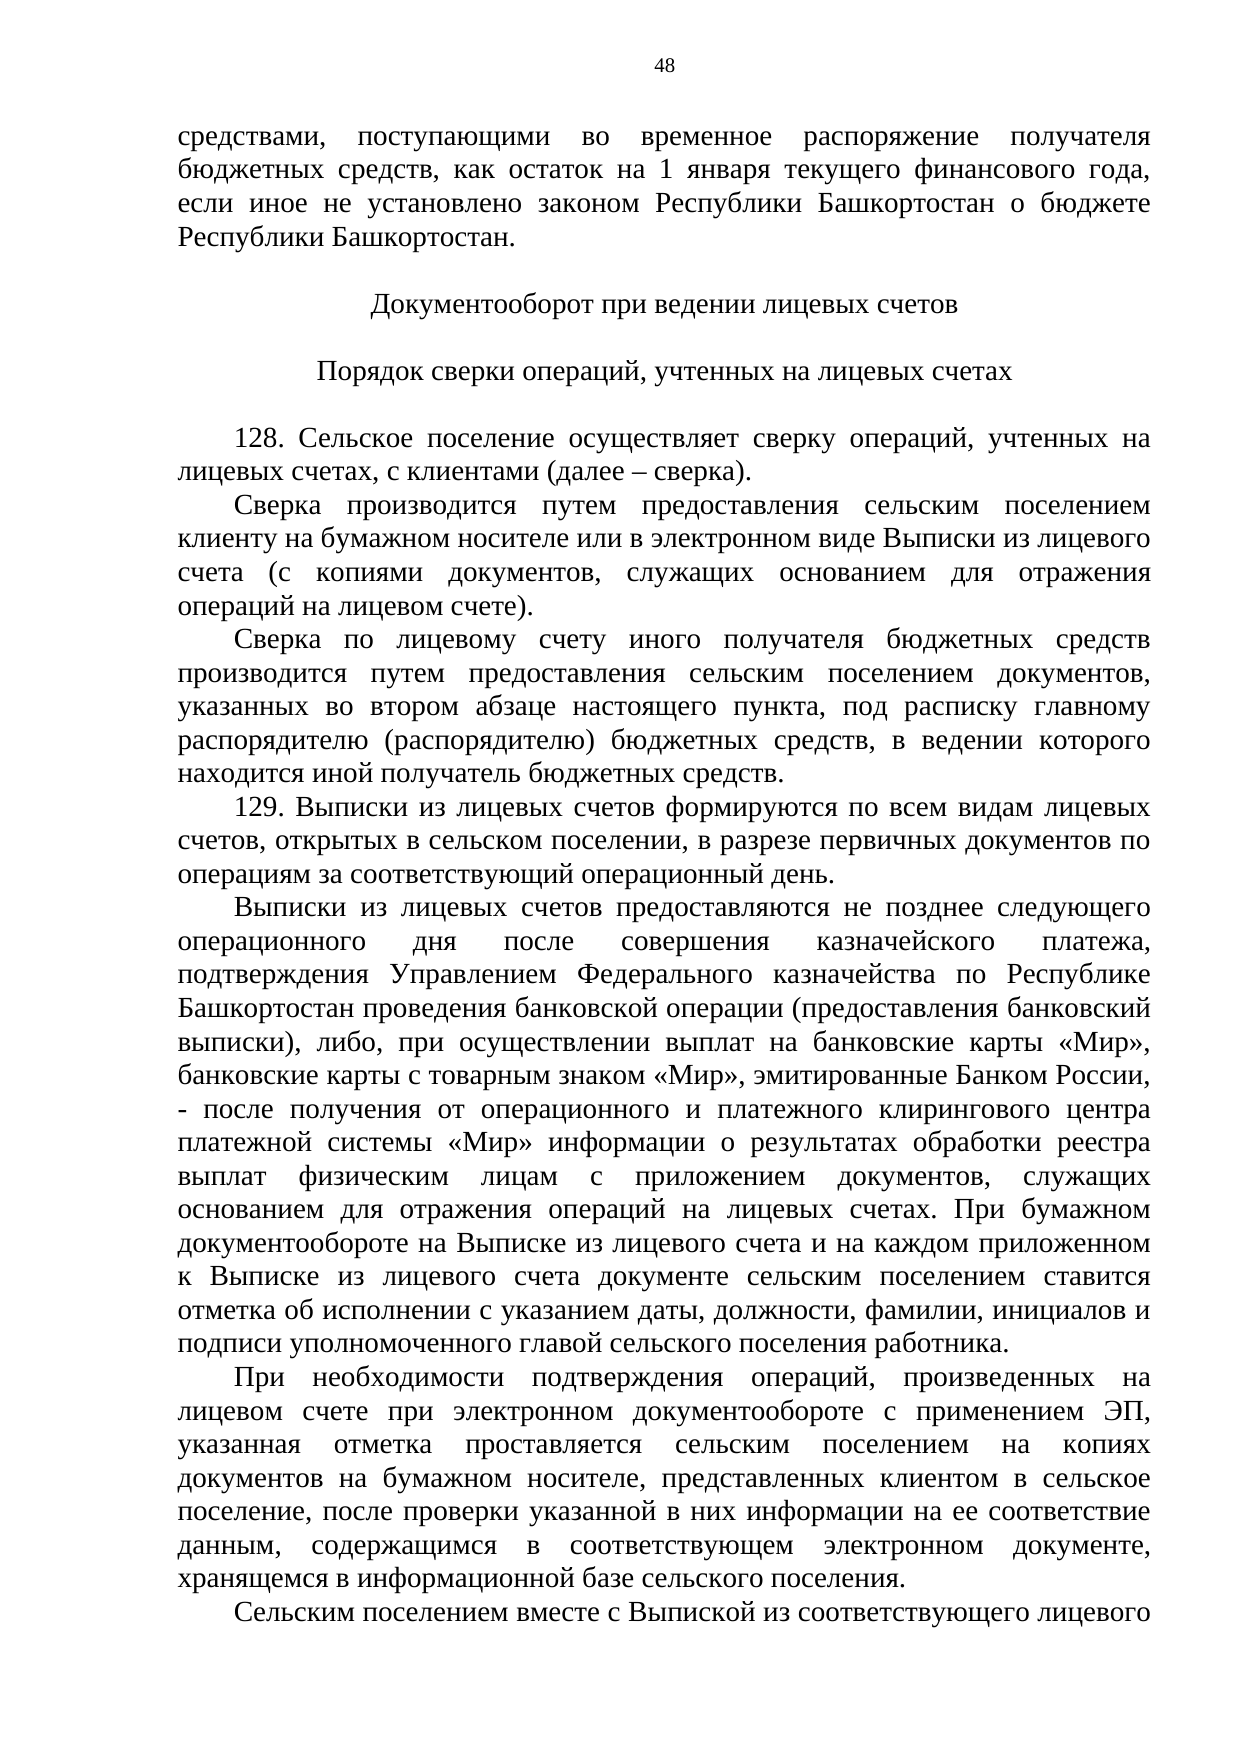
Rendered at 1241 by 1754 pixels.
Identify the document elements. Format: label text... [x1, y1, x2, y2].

text Выписки из лицевых счетов предоставляются не позднее следующего операционного дня после совершения казначейского платежа, подтверждения Управлением Федерального казначейства по Республике Башкортостан проведения банковской операции (предоставления банковский выписки), либо, при осуществлении выплат на банковские карты «Мир», банковские карты с товарным знаком «Мир», эмитированные Банком России, - после получения от операционного и платежного клирингового центра платежной системы «Мир» информации о результатах обработки реестра выплат физическим лицам с приложением документов, служащих основанием для отражения операций на лицевых счетах. При бумажном документообороте на Выписке из лицевого счета и на каждом приложенном к Выписке из лицевого счета документе сельским поселением ставится отметка об исполнении с указанием даты, должности, фамилии, инициалов и подписи уполномоченного главой сельского поселения работника. [177, 889, 1152, 1359]
text При необходимости подтверждения операций, произведенных на лицевом счете при электронном документообороте с применением ЭП, указанная отметка проставляется сельским поселением на копиях документов на бумажном носителе, представленных клиентом в сельское поселение, после проверки указанной в них информации на ее соответствие данным, содержащимся в соответствующем электронном документе, хранящемся в информационной базе сельского поселения. [177, 1359, 1152, 1594]
text Сверка производится путем предоставления сельским поселением клиенту на бумажном носителе или в электронном виде Выписки из лицевого счета (с копиями документов, служащих основанием для отражения операций на лицевом счете). [177, 487, 1152, 621]
text Сверка по лицевому счету иного получателя бюджетных средств производится путем предоставления сельским поселением документов, указанных во втором абзаце настоящего пункта, под расписку главному распорядителю (распорядителю) бюджетных средств, в ведении которого находится иной получатель бюджетных средств. [177, 621, 1152, 789]
text 129. Выписки из лицевых счетов формируются по всем видам лицевых счетов, открытых в сельском поселении, в разрезе первичных документов по операциям за соответствующий операционный день. [177, 789, 1152, 889]
text Документооборот при ведении лицевых счетов [177, 286, 1152, 319]
text 128. Сельское поселение осуществляет сверку операций, учтенных на лицевых счетах, с клиентами (далее – сверка). [177, 420, 1152, 487]
text Порядок сверки операций, учтенных на лицевых счетах [177, 353, 1152, 386]
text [177, 1594, 1152, 1627]
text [177, 118, 1152, 252]
